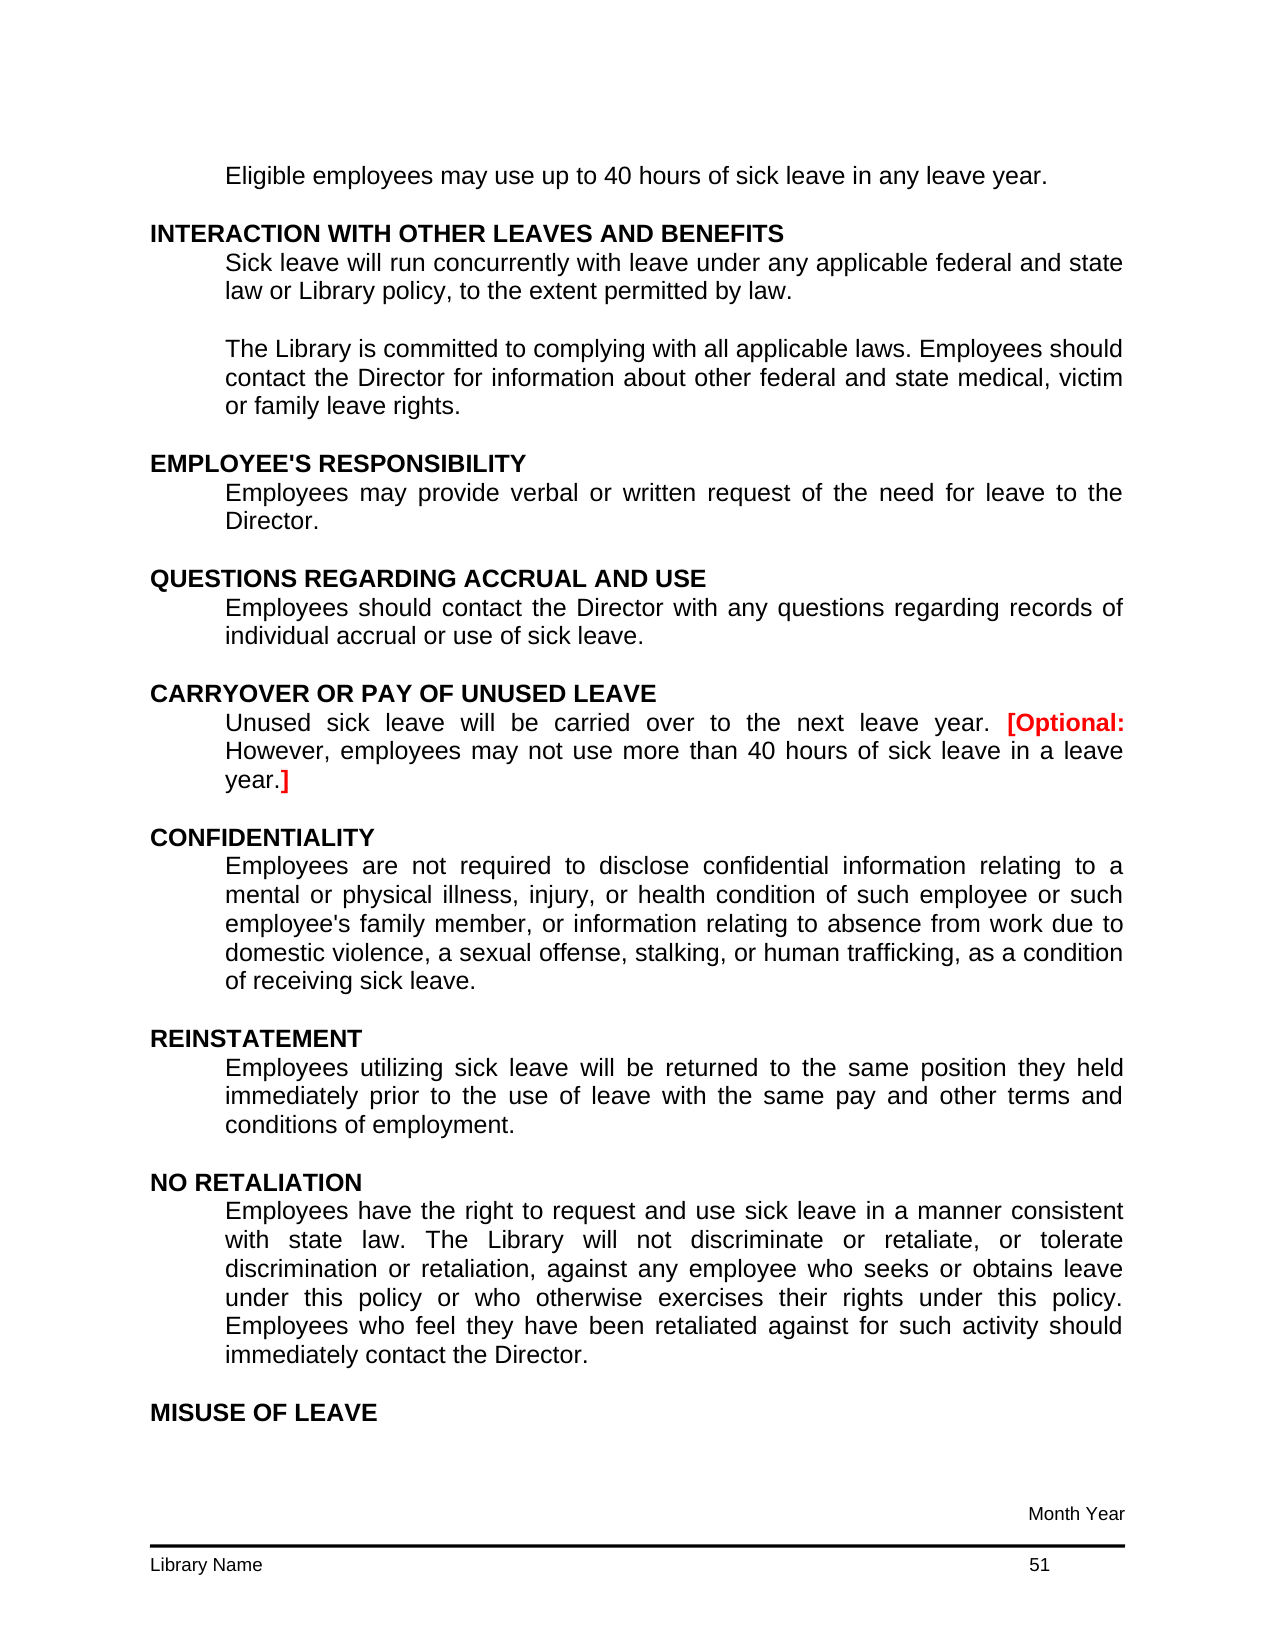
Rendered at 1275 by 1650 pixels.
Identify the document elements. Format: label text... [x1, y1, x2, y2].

text Sick leave will run concurrently with leave under any applicable federal and state law or Library policy, to the extent permitted by law. [225, 247, 1125, 305]
text CARRYOVER OR PAY OF UNUSED LEAVE [150, 679, 1125, 707]
text Employees have the right to request and use sick leave in a manner consistent with state law. The Library will not discriminate or retaliate, or tolerate discrimination or retaliation, against any employee who seeks or obtains leave under this policy or who otherwise exercises their rights under this policy. Employees who feel they have been retaliated against for such activity should immediately contact the Director. [225, 1196, 1125, 1369]
text REINSTATEMENT [150, 1024, 1125, 1052]
text The Library is committed to complying with all applicable laws. Employees should contact the Director for information about other federal and state medical, victim or family leave rights. [225, 334, 1125, 420]
text Eligible employees may use up to 40 hours of sick leave in any leave year. [225, 161, 1125, 190]
text Employees utilizing sick leave will be returned to the same position they held immediately prior to the use of leave with the same pay and other terms and conditions of employment. [225, 1052, 1125, 1139]
text CONFIDENTIALITY [150, 822, 1125, 851]
text MISUSE OF LEAVE [150, 1397, 1125, 1426]
text INTERACTION WITH OTHER LEAVES AND BENEFITS [150, 219, 1125, 247]
text Employees are not required to disclose confidential information relating to a mental or physical illness, injury, or health condition of such employee or such employee's family member, or information relating to absence from work due to domestic violence, a sexual offense, stalking, or human trafficking, as a condition of receiving sick leave. [225, 851, 1125, 995]
text Employees may provide verbal or written request of the need for leave to the Director. [225, 477, 1125, 535]
text NO RETALIATION [150, 1167, 1125, 1196]
text Employees should contact the Director with any questions regarding records of individual accrual or use of sick leave. [225, 592, 1125, 650]
text EMPLOYEE'S RESPONSIBILITY [150, 449, 1125, 477]
text Unused sick leave will be carried over to the next leave year. [Optional: However, employees may not use more than 40 hours of sick leave in a leave year.] [225, 707, 1125, 794]
text QUESTIONS REGARDING ACCRUAL AND USE [150, 564, 1125, 592]
